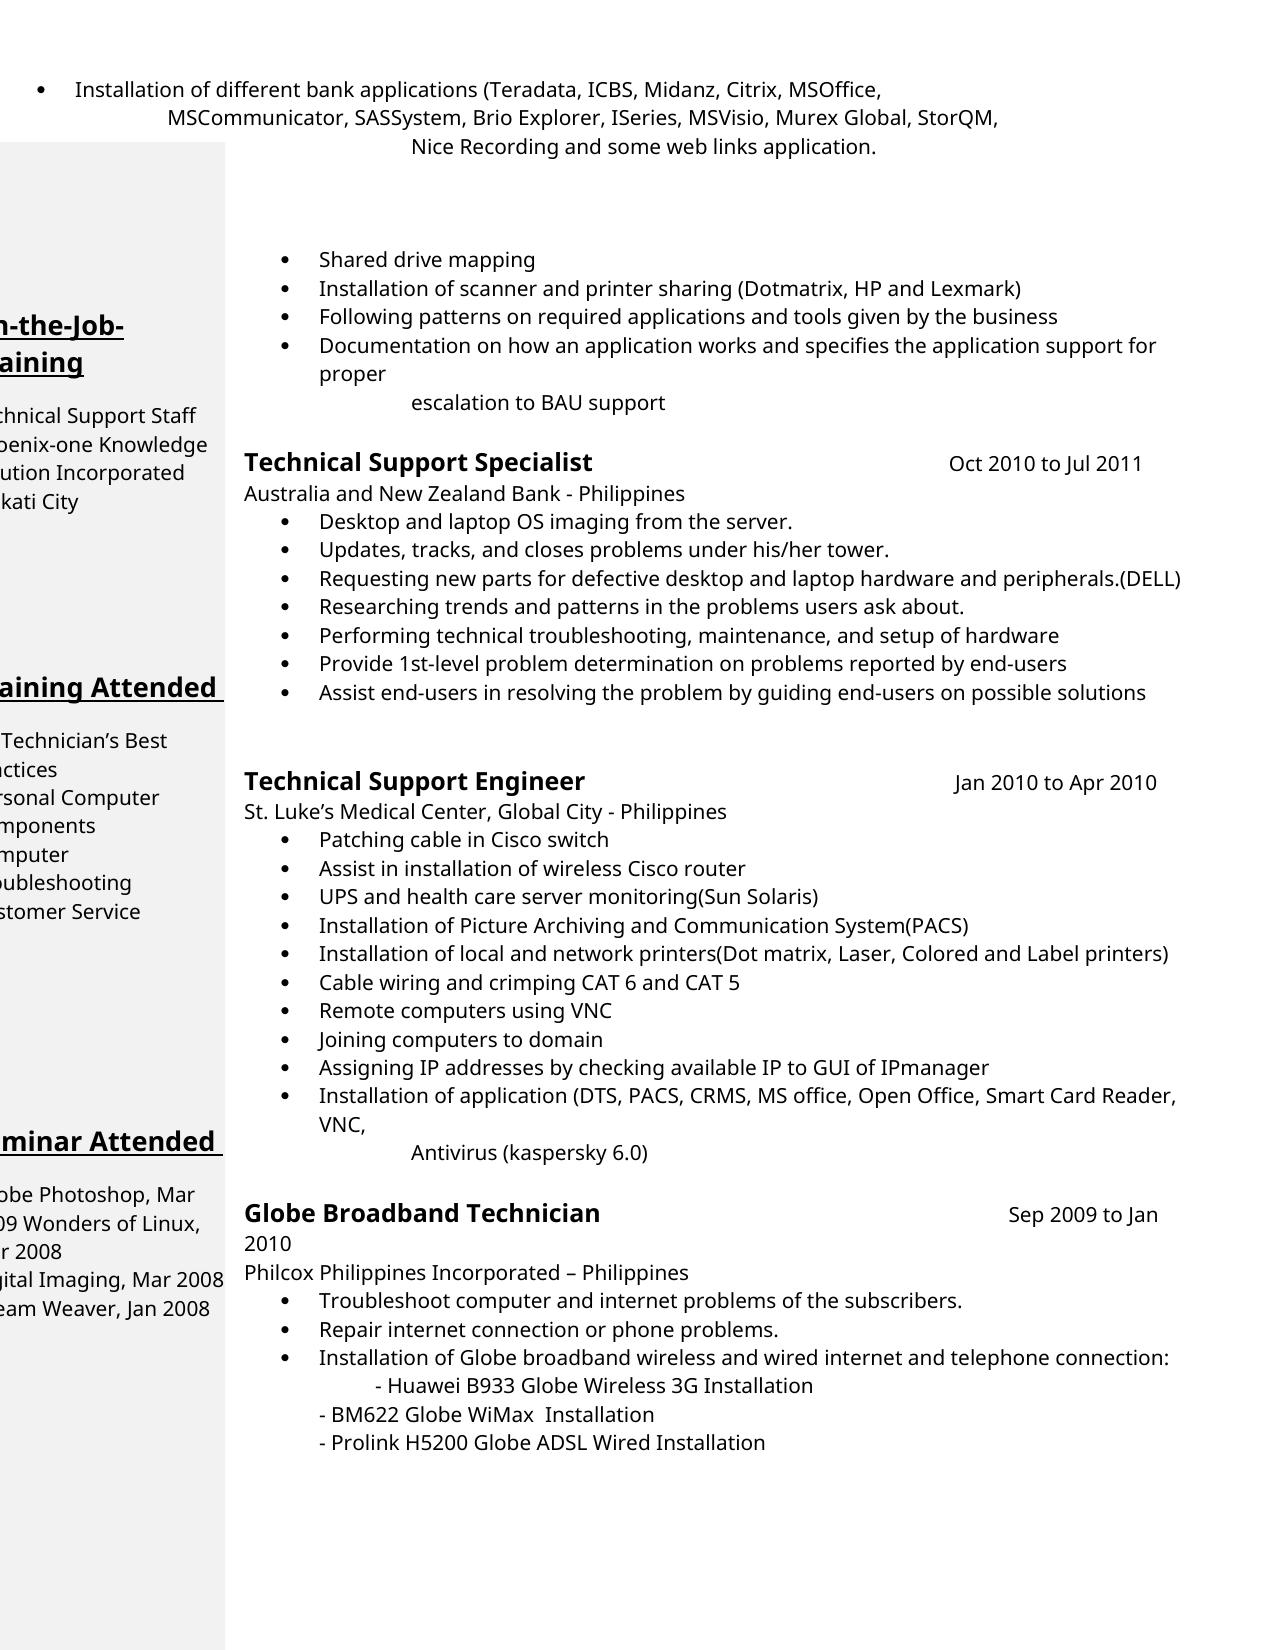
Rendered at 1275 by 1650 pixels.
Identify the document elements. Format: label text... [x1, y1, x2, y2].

list Assist end-users in resolving the problem by guiding end-users on possible solutions [226, 678, 1200, 735]
list Following patterns on required applications and tools given by the business [226, 302, 1200, 331]
list Antivirus (kaspersky 6.0) [226, 1138, 1200, 1167]
list Assigning IP addresses by checking available IP to GUI of IPmanager [226, 1053, 1200, 1082]
text Globe Broadband Technician Sep 2009 to Jan 2010 [226, 1195, 1200, 1258]
list Documentation on how an application works and specifies the application support for proper [226, 331, 1200, 388]
list Researching trends and patterns in the problems users ask about. [226, 592, 1200, 621]
list MSCommunicator, SASSystem, Brio Explorer, ISeries, MSVisio, Murex Global, StorQM, [75, 103, 1200, 132]
text - Prolink H5200 Globe ADSL Wired Installation [226, 1428, 1200, 1457]
list Patching cable in Cisco switch [226, 826, 1200, 854]
list Cable wiring and crimping CAT 6 and CAT 5 [226, 968, 1200, 996]
text St. Luke’s Medical Center, Global City - Philippines [226, 797, 1200, 826]
list Installation of local and network printers(Dot matrix, Laser, Colored and Label printers) [226, 939, 1200, 968]
list Installation of Globe broadband wireless and wired internet and telephone connection: [226, 1343, 1200, 1372]
list Installation of different bank applications (Teradata, ICBS, Midanz, Citrix, MSOffice, [37, 75, 1200, 103]
text Technical Support Engineer Jan 2010 to Apr 2010 [226, 763, 1200, 797]
list Provide 1st-level problem determination on problems reported by end-users [226, 649, 1200, 678]
list Installation of application (DTS, PACS, CRMS, MS office, Open Office, Smart Card Reader, VNC, [226, 1082, 1200, 1138]
list Installation of Picture Archiving and Communication System(PACS) [226, 911, 1200, 939]
list Joining computers to domain [226, 1025, 1200, 1053]
text Australia and New Zealand Bank - Philippines [226, 479, 1200, 507]
text - BM622 Globe WiMax Installation [226, 1400, 1200, 1428]
list Shared drive mapping [226, 246, 1200, 274]
text Technical Support Specialist Oct 2010 to Jul 2011 [226, 445, 1200, 479]
text - Huawei B933 Globe Wireless 3G Installation [226, 1372, 1200, 1400]
list Requesting new parts for defective desktop and laptop hardware and peripherals.(DELL) [226, 564, 1200, 592]
list UPS and health care server monitoring(Sun Solaris) [226, 882, 1200, 911]
list Remote computers using VNC [226, 996, 1200, 1025]
list Troubleshoot computer and internet problems of the subscribers. [226, 1286, 1200, 1315]
list Installation of scanner and printer sharing (Dotmatrix, HP and Lexmark) [226, 274, 1200, 302]
list Repair internet connection or phone problems. [226, 1315, 1200, 1343]
list Desktop and laptop OS imaging from the server. [226, 507, 1200, 536]
list Assist in installation of wireless Cisco router [226, 854, 1200, 882]
list escalation to BAU support [226, 388, 1200, 416]
text Philcox Philippines Incorporated – Philippines [226, 1258, 1200, 1286]
list Performing technical troubleshooting, maintenance, and setup of hardware [226, 621, 1200, 649]
list Nice Recording and some web links application. [75, 132, 1200, 160]
list Updates, tracks, and closes problems under his/her tower. [226, 536, 1200, 564]
